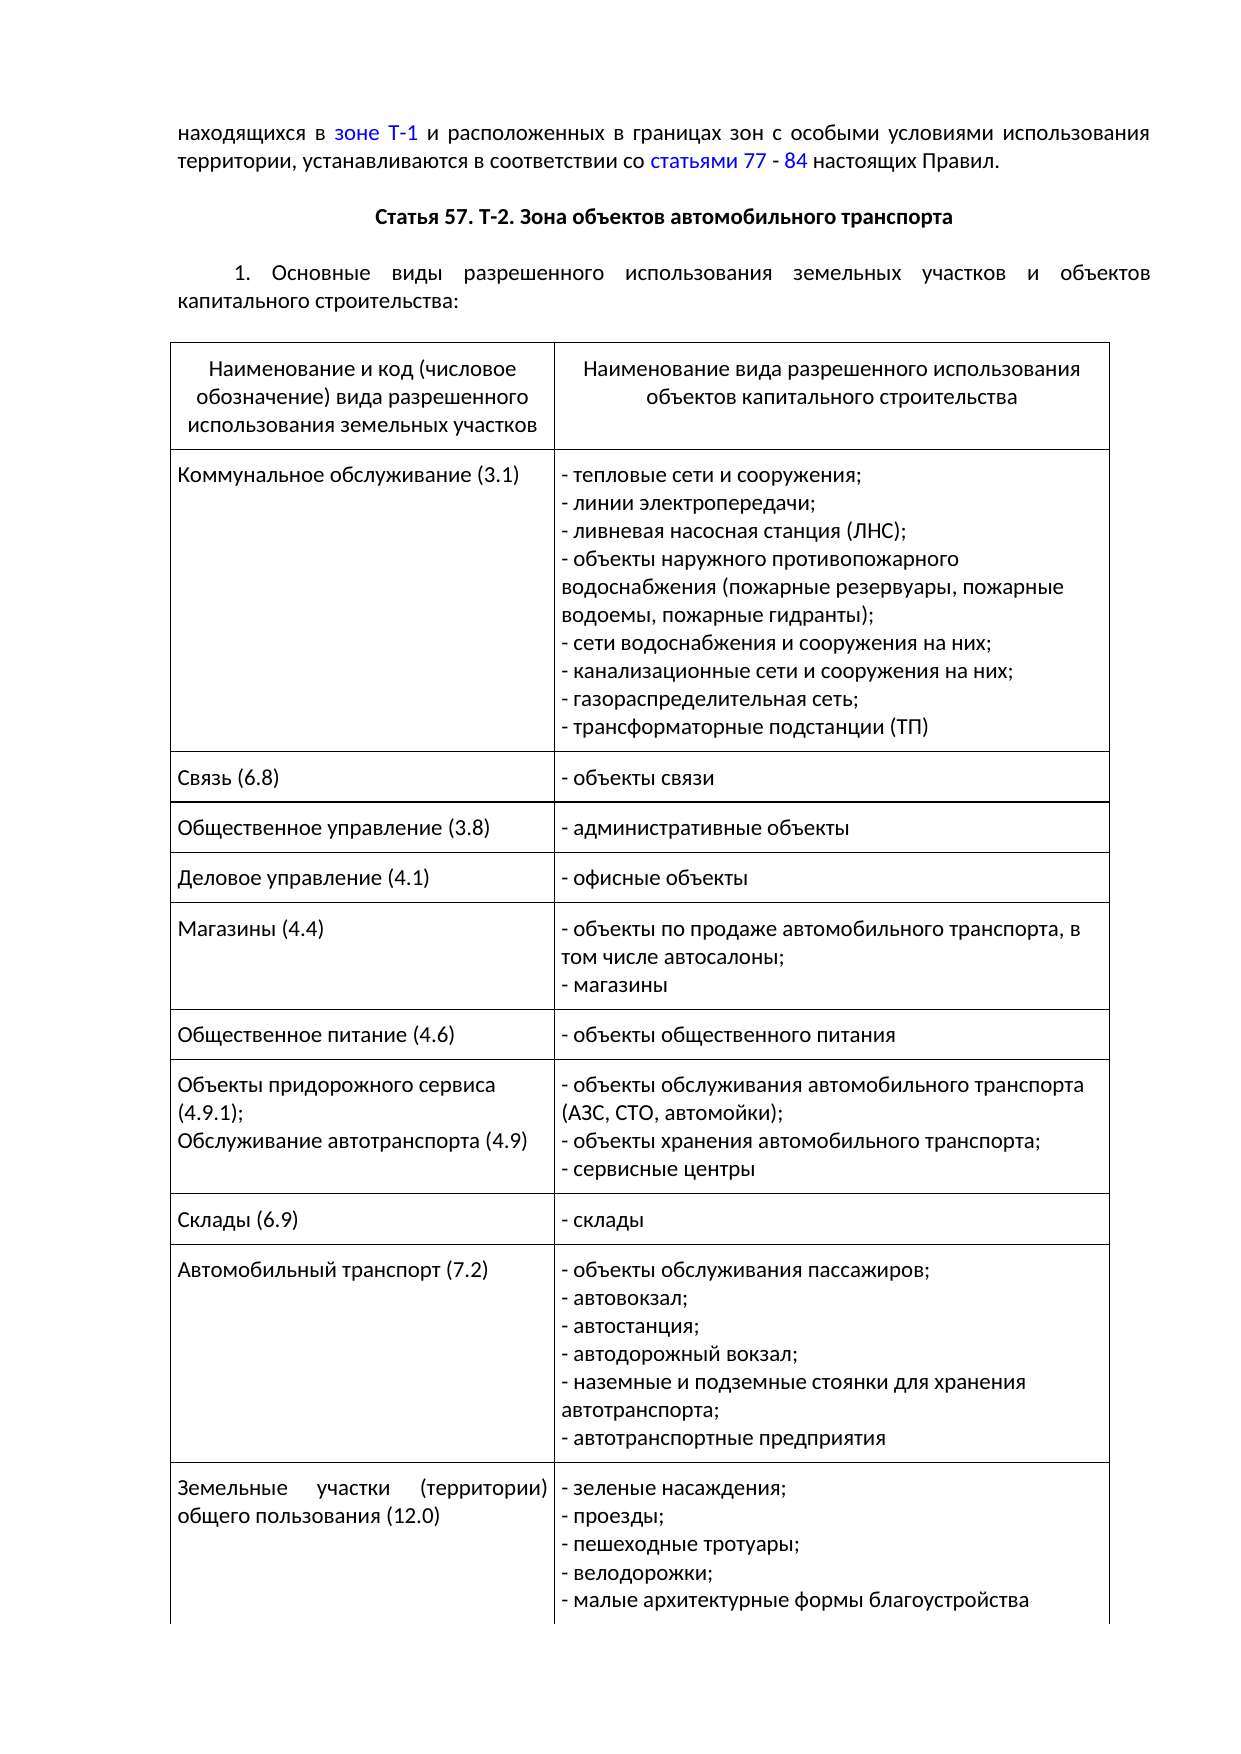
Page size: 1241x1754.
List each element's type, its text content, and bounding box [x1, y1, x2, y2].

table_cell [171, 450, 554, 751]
title Статья 57. Т-2. Зона объектов автомобильного транспорта [177, 202, 1152, 230]
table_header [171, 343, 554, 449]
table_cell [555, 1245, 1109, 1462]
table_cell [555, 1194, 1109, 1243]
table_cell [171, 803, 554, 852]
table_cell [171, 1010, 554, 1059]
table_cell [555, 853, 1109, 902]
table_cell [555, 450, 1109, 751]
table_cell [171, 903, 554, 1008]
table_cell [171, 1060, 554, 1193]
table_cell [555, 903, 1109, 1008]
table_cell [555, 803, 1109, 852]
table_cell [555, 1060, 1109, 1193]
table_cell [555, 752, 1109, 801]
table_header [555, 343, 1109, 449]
text 1. Основные виды разрешенного использования земельных участков и объектов капитального строительства: [177, 258, 1152, 314]
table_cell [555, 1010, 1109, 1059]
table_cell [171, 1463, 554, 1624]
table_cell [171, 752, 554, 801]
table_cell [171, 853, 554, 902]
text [177, 118, 1152, 174]
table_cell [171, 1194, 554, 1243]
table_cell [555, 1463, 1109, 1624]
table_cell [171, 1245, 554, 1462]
